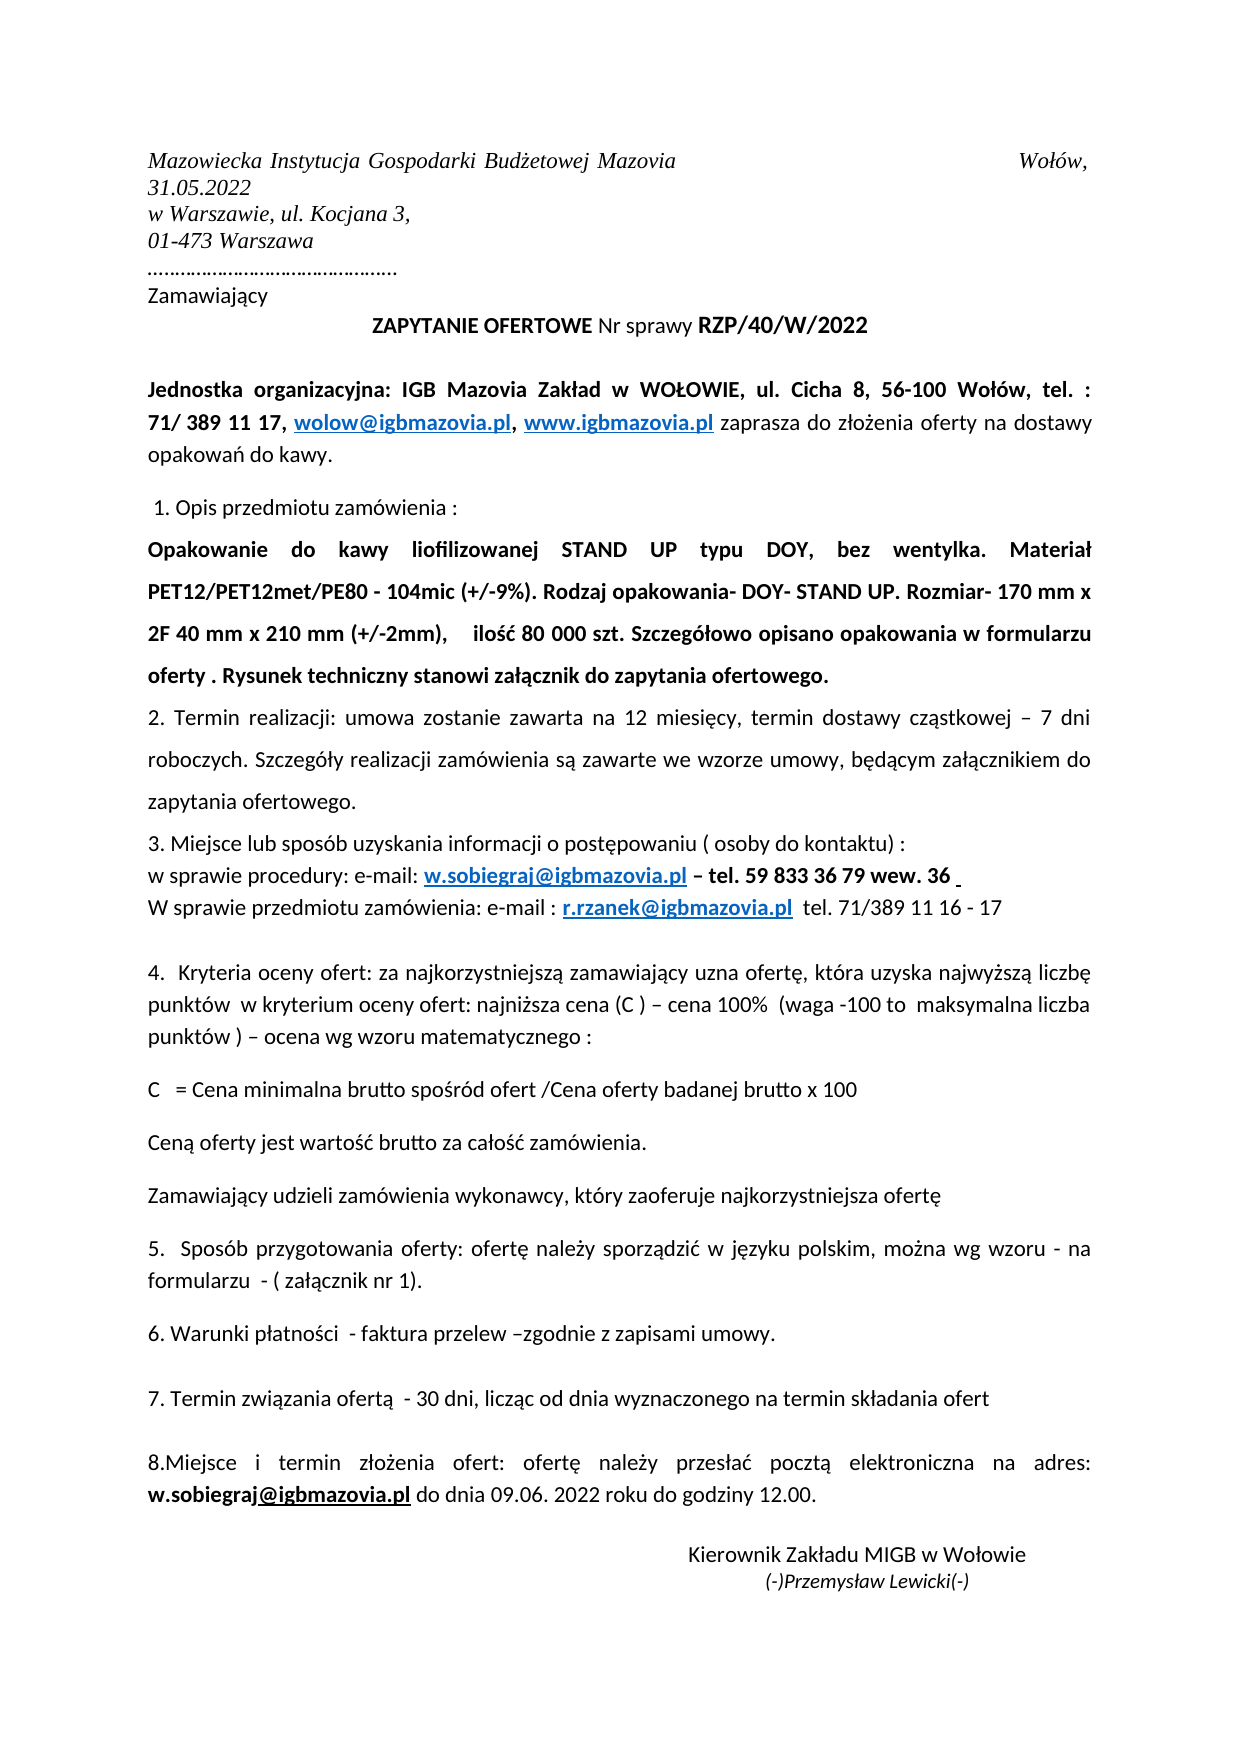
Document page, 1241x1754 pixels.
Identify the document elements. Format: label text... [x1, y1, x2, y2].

text (-)Przemysław Lewicki(-) [148, 1568, 1093, 1594]
text 5. Sposób przygotowania oferty: ofertę należy sporządzić w języku polskim, można wg wzoru - na formularzu - ( załącznik nr 1). [148, 1234, 1093, 1294]
text C = Cena minimalna brutto spośród ofert /Cena oferty badanej brutto x 100 [148, 1075, 1093, 1103]
text Kierownik Zakładu MIGB w Wołowie [148, 1540, 1093, 1568]
text w Warszawie, ul. Kocjana 3, [148, 200, 1093, 227]
text 1. Opis przedmiotu zamówienia : [148, 493, 1093, 521]
text 4. Kryteria oceny ofert: za najkorzystniejszą zamawiający uzna ofertę, która uzyska najwyższą liczbę punktów w kryterium oceny ofert: najniższa cena (C ) – cena 100% (waga -100 to maksymalna liczba punktów ) – ocena wg wzoru matematycznego : [148, 958, 1093, 1050]
text 3. Miejsce lub sposób uzyskania informacji o postępowaniu ( osoby do kontaktu) : w sprawie procedury: e-mail: w.sobiegraj@igbmazovia.pl – tel. 59 833 36 79 wew. 36 [148, 829, 1093, 889]
text ZAPYTANIE OFERTOWE Nr sprawy RZP/40/W/2022 [148, 309, 1093, 339]
text 2. Termin realizacji: umowa zostanie zawarta na 12 miesięcy, termin dostawy cząstkowej – 7 dni roboczych. Szczegóły realizacji zamówienia są zawarte we wzorze umowy, będącym załącznikiem do zapytania ofertowego. [148, 703, 1093, 815]
text Mazowiecka Instytucja Gospodarki Budżetowej Mazovia Wołów, 31.05.2022 [148, 148, 1093, 200]
text Zamawiający [148, 281, 1093, 309]
text Opakowanie do kawy liofilizowanej STAND UP typu DOY, bez wentylka. Materiał PET12/PET12met/PE80 - 104mic (+/-9%). Rodzaj opakowania- DOY- STAND UP. Rozmiar- 170 mm x 2F 40 mm x 210 mm (+/-2mm), ilość 80 000 szt. Szczegółowo opisano opakowania w formularzu oferty . Rysunek techniczny stanowi załącznik do zapytania ofertowego. [148, 535, 1093, 689]
text 01-473 Warszawa [148, 227, 1093, 253]
text W sprawie przedmiotu zamówienia: e-mail : r.rzanek@igbmazovia.pl tel. 71/389 11 16 - 17 [148, 893, 1093, 921]
text 6. Warunki płatności - faktura przelew –zgodnie z zapisami umowy. [148, 1319, 1093, 1347]
text 8.Miejsce i termin złożenia ofert: ofertę należy przesłać pocztą elektroniczna na adres: w.sobiegraj@igbmazovia.pl do dnia 09.06. 2022 roku do godziny 12.00. [148, 1448, 1093, 1508]
text Ceną oferty jest wartość brutto za całość zamówienia. [148, 1128, 1093, 1156]
text 7. Termin związania ofertą - 30 dni, licząc od dnia wyznaczonego na termin składania ofert [148, 1384, 1093, 1412]
text Jednostka organizacyjna: IGB Mazovia Zakład w WOŁOWIE, ul. Cicha 8, 56-100 Wołów, tel. : 71/ 389 11 17, wolow@igbmazovia.pl, www.igbmazovia.pl zaprasza do złożenia oferty na dostawy opakowań do kawy. [148, 376, 1093, 468]
text Zamawiający udzieli zamówienia wykonawcy, który zaoferuje najkorzystniejsza ofertę [148, 1181, 1093, 1209]
text …..…………………………………... [148, 253, 1093, 281]
